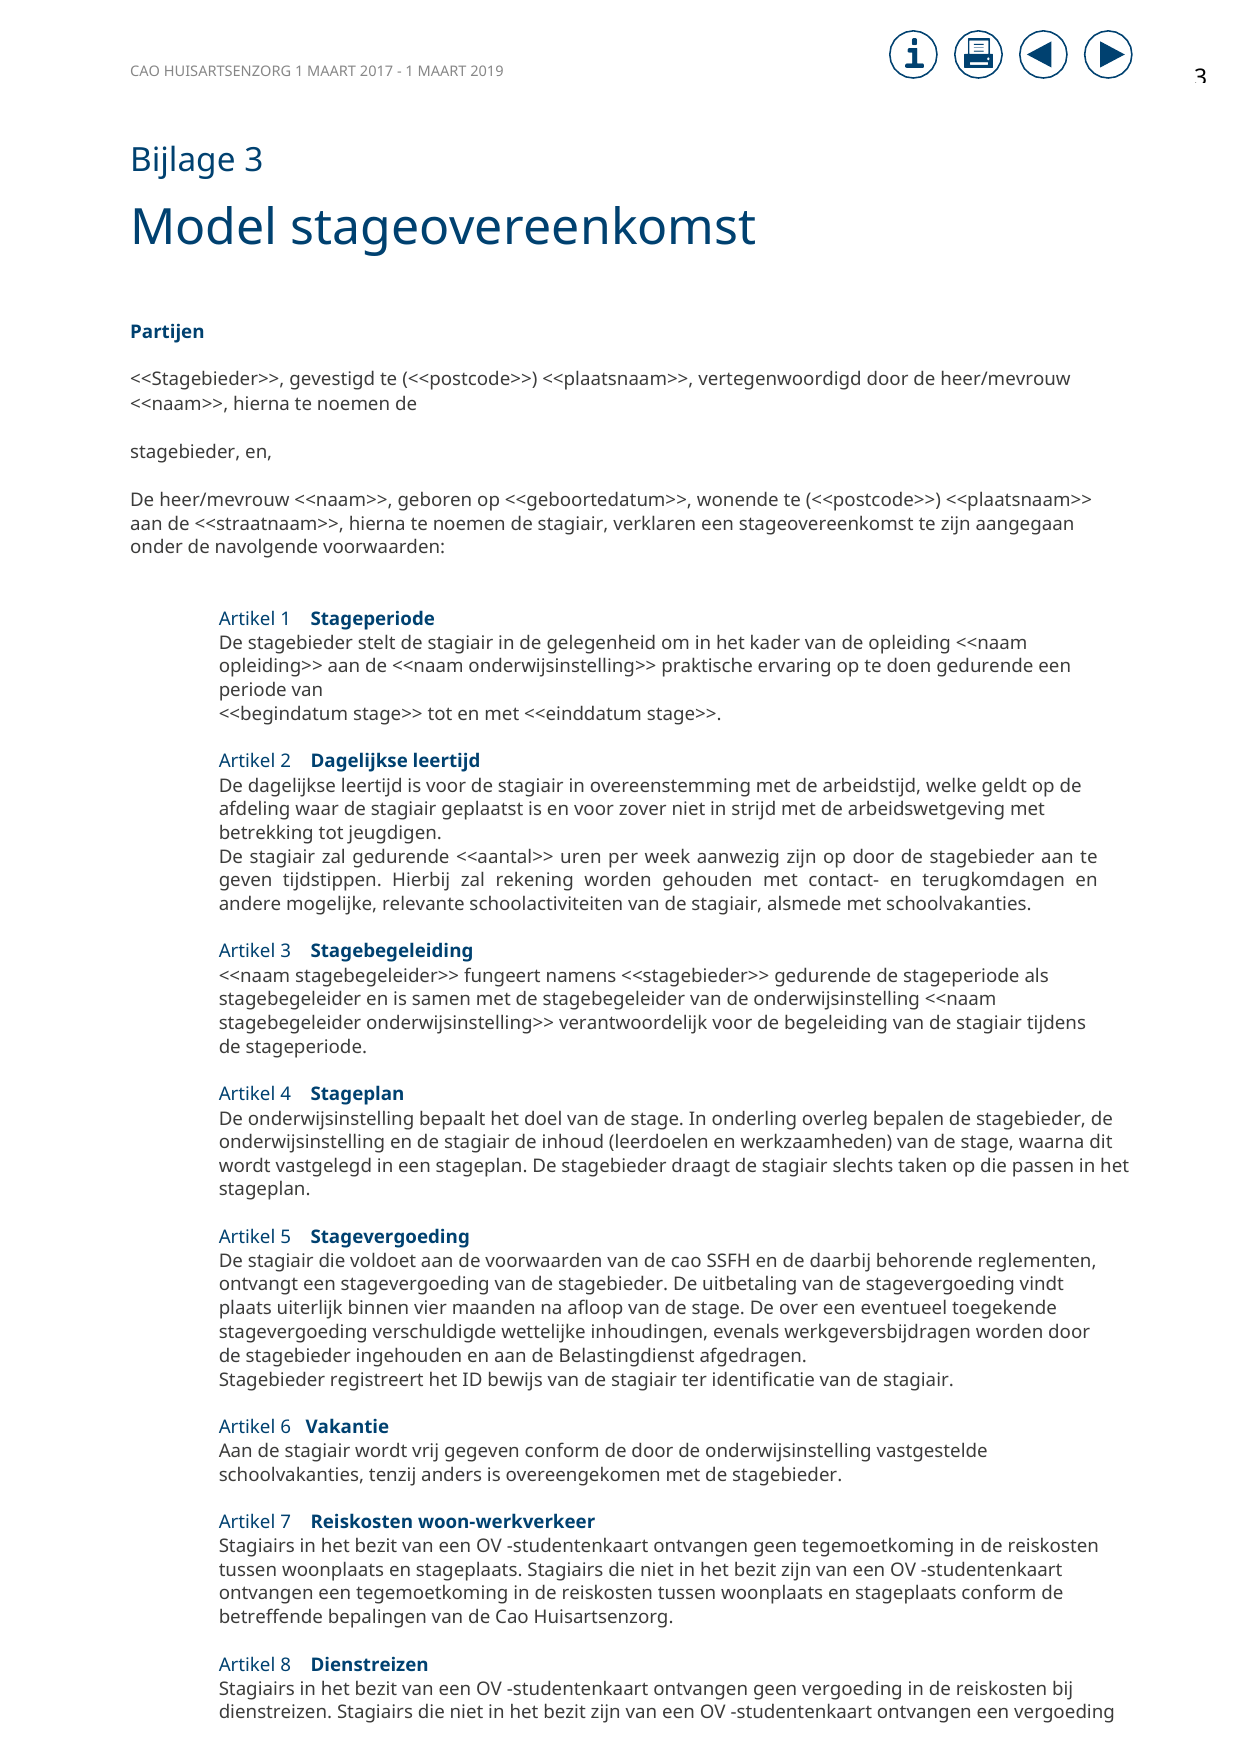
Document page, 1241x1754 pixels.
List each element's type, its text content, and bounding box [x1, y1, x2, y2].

text Model stageovereenkomst [130, 191, 1223, 259]
subtitle Bijlage 3 [130, 136, 1223, 182]
text Artikel 1 Stageperiode [218, 605, 1223, 630]
text Artikel 4 Stageplan [218, 1081, 1223, 1106]
text <<naam stagebegeleider>> fungeert namens <<stagebieder>> gedurende de stageperiode als stagebegeleider en is samen met de stagebegeleider van de onderwijsinstelling <<naam stagebegeleider onderwijsinstelling>> verantwoordelijk voor de begeleiding van de stagiair tijdens de stageperiode. [218, 964, 1108, 1058]
text De dagelijkse leertijd is voor de stagiair in overeenstemming met de arbeidstijd, welke geldt op de afdeling waar de stagiair geplaatst is en voor zover niet in strijd met de arbeidswetgeving met betrekking tot jeugdigen. [218, 773, 1121, 844]
text Aan de stagiair wordt vrij gegeven conform de door de onderwijsinstelling vastgestelde schoolvakanties, tenzij anders is overeengekomen met de stagebieder. [218, 1439, 1095, 1486]
text Artikel 6 Vakantie [218, 1414, 1223, 1438]
text Artikel 5 Stagevergoeding [218, 1223, 1223, 1248]
text <<Stagebieder>>, gevestigd te (<<postcode>>) <<plaatsnaam>>, vertegenwoordigd door de heer/mevrouw [130, 366, 1223, 391]
text Artikel 7 Reiskosten woon-werkverkeer [218, 1509, 1223, 1533]
text De stagiair zal gedurende <<aantal>> uren per week aanwezig zijn op door de stagebieder aan te geven tijdstippen. Hierbij zal rekening worden gehouden met contact- en terugkomdagen en andere mogelijke, relevante schoolactiviteiten van de stagiair, alsmede met schoolvakanties. [218, 844, 1099, 916]
text <<naam>>, hierna te noemen de stagebieder, en, [130, 391, 532, 464]
picture [964, 38, 993, 68]
text Artikel 3 Stagebegeleiding [218, 938, 1223, 963]
text De onderwijsinstelling bepaalt het doel van de stage. In onderling overleg bepalen de stagebieder, de onderwijsinstelling en de stagiair de inhoud (leerdoelen en werkzaamheden) van de stage, waarna dit wordt vastgelegd in een stageplan. De stagebieder draagt de stagiair slechts taken op die passen in het stageplan. [218, 1106, 1130, 1201]
text Artikel 2 Dagelijkse leertijd [218, 748, 1223, 773]
text <<begindatum stage>> tot en met <<einddatum stage>>. [218, 702, 1223, 726]
text Stagiairs in het bezit van een OV -studentenkaart ontvangen geen tegemoetkoming in de reiskosten tussen woonplaats en stageplaats. Stagiairs die niet in het bezit zijn van een OV -studentenkaart ontvangen een tegemoetkoming in de reiskosten tussen woonplaats en stageplaats conform de betreffende bepalingen van de Cao Huisartsenzorg. [218, 1534, 1128, 1629]
text De heer/mevrouw <<naam>>, geboren op <<geboortedatum>>, wonende te (<<postcode>>) <<plaatsnaam>> aan de <<straatnaam>>, hierna te noemen de stagiair, verklaren een stageovereenkomst te zijn aangegaan onder de navolgende voorwaarden: [130, 488, 1113, 559]
text De stagebieder stelt de stagiair in de gelegenheid om in het kader van de opleiding <<naam opleiding>> aan de <<naam onderwijsinstelling>> praktische ervaring op te doen gedurende een periode van [218, 631, 1111, 702]
picture [905, 38, 924, 68]
text De stagiair die voldoet aan de voorwaarden van de cao SSFH en de daarbij behorende reglementen, ontvangt een stagevergoeding van de stagebieder. De uitbetaling van de stagevergoeding vindt plaats uiterlijk binnen vier maanden na afloop van de stage. De over een eventueel toegekende stagevergoeding verschuldigde wettelijke inhoudingen, evenals werkgeversbijdragen worden door de stagebieder ingehouden en aan de Belastingdienst afgedragen. [218, 1249, 1114, 1367]
text Artikel 8 Dienstreizen [218, 1651, 1223, 1676]
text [218, 1677, 1121, 1724]
text Stagebieder registreert het ID bewijs van de stagiair ter identificatie van de stagiair. [218, 1367, 1223, 1391]
subtitle Partijen [130, 318, 1223, 344]
